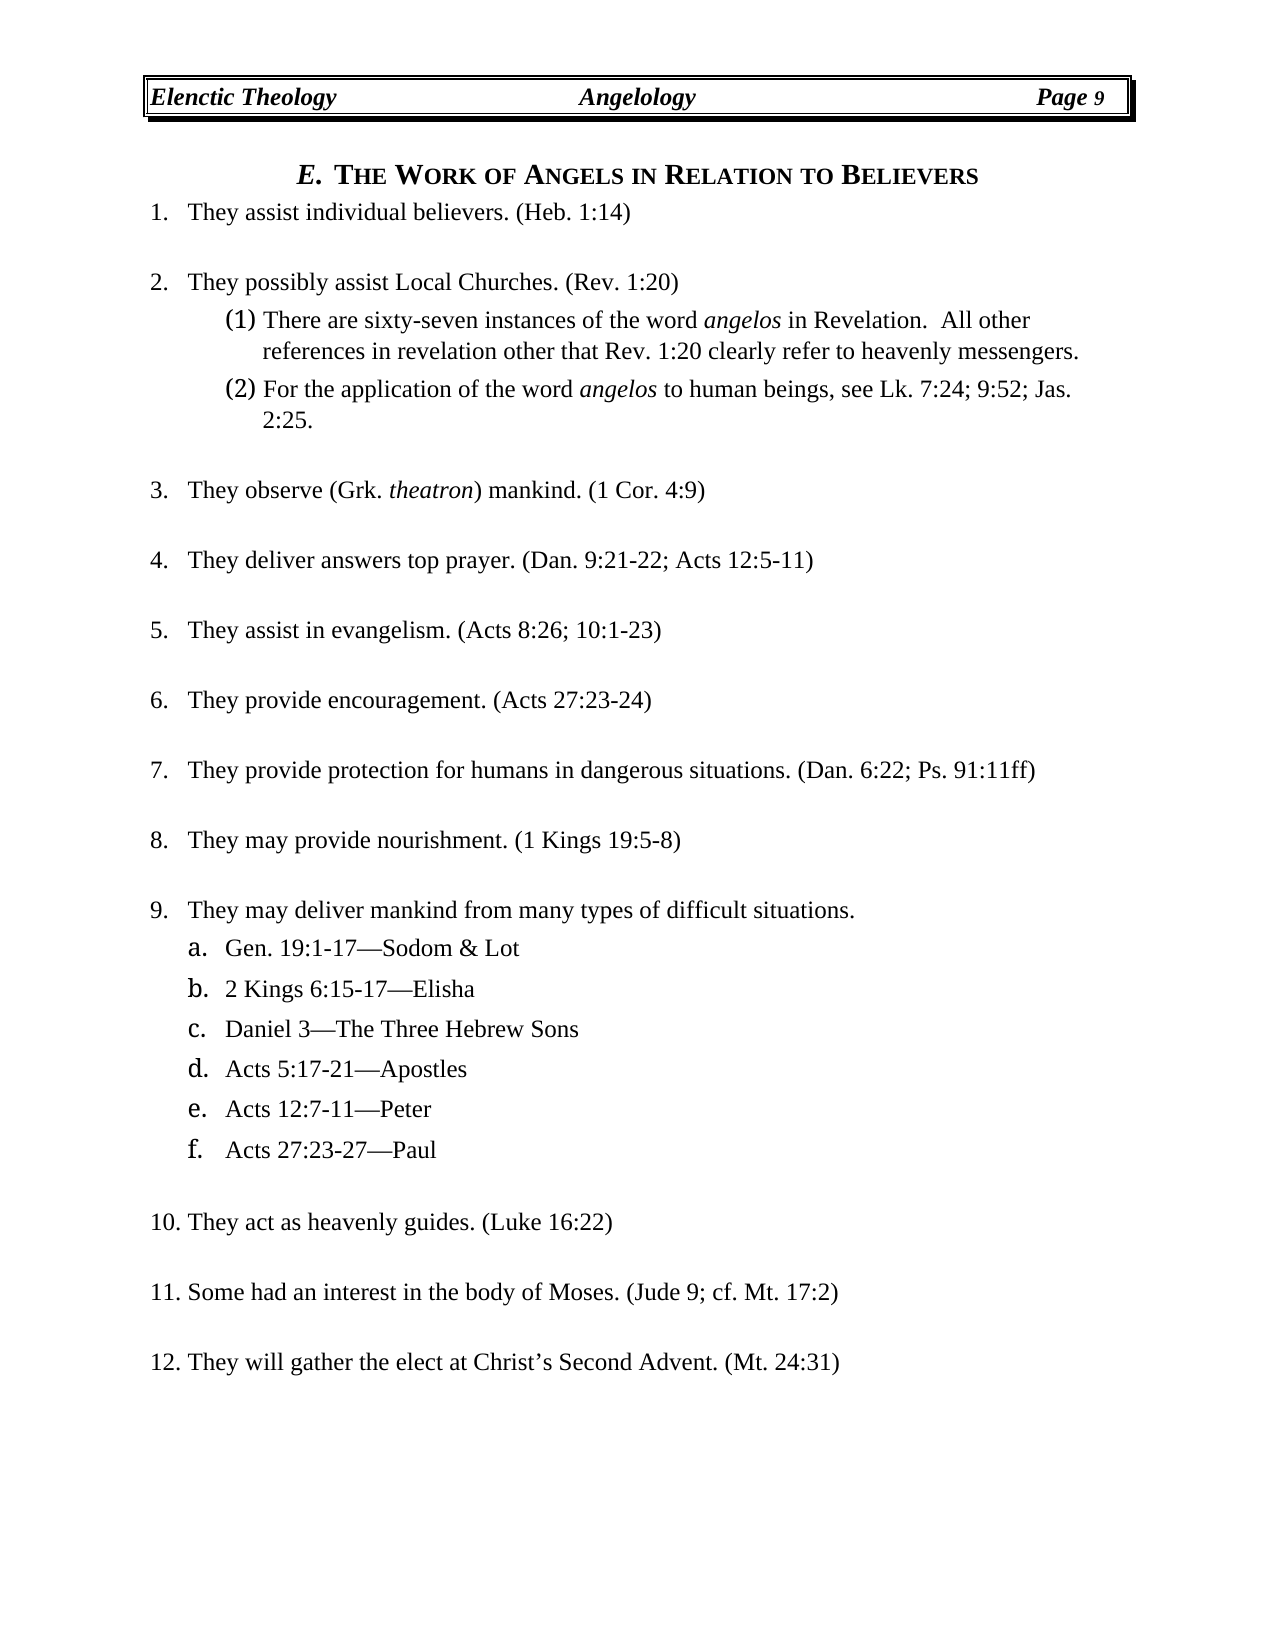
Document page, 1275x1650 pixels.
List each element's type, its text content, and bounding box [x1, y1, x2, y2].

subtitle They provide encouragement. (Acts 27:23-24) [150, 685, 1125, 714]
subtitle They assist individual believers. (Heb. 1:14) [150, 197, 1125, 226]
subtitle For the application of the word angelos to human beings, see Lk. 7:24; 9:52; Jas. 2:25. [225, 371, 1125, 434]
subtitle Acts 5:17-21—Apostles [187, 1051, 1125, 1085]
subtitle Some had an interest in the body of Moses. (Jude 9; cf. Mt. 17:2) [150, 1277, 1125, 1306]
subtitle They will gather the elect at Christ’s Second Advent. (Mt. 24:31) [150, 1347, 1125, 1404]
subtitle They observe (Grk. theatron) mankind. (1 Cor. 4:9) [150, 475, 1125, 504]
subtitle 2 Kings 6:15-17—Elisha [187, 970, 1125, 1004]
subtitle The Work of Angels in Relation to Believers [150, 157, 1125, 191]
subtitle They deliver answers top prayer. (Dan. 9:21-22; Acts 12:5-11) [150, 545, 1125, 574]
subtitle They possibly assist Local Churches. (Rev. 1:20) [150, 267, 1125, 296]
subtitle They may deliver mankind from many types of difficult situations. [150, 895, 1125, 924]
subtitle They act as heavenly guides. (Luke 16:22) [150, 1207, 1125, 1236]
subtitle Daniel 3—The Three Hebrew Sons [187, 1011, 1125, 1044]
subtitle Acts 12:7-11—Peter [187, 1091, 1125, 1125]
subtitle They provide protection for humans in dangerous situations. (Dan. 6:22; Ps. 91:11ff) [150, 755, 1125, 784]
subtitle They may provide nourishment. (1 Kings 19:5-8) [150, 825, 1125, 854]
subtitle There are sixty-seven instances of the word angelos in Revelation. All other references in revelation other that Rev. 1:20 clearly refer to heavenly messengers. [225, 302, 1125, 364]
subtitle They assist in evangelism. (Acts 8:26; 10:1-23) [150, 615, 1125, 644]
subtitle Acts 27:23-27—Paul [187, 1131, 1125, 1166]
subtitle Gen. 19:1-17—Sodom & Lot [187, 930, 1125, 964]
